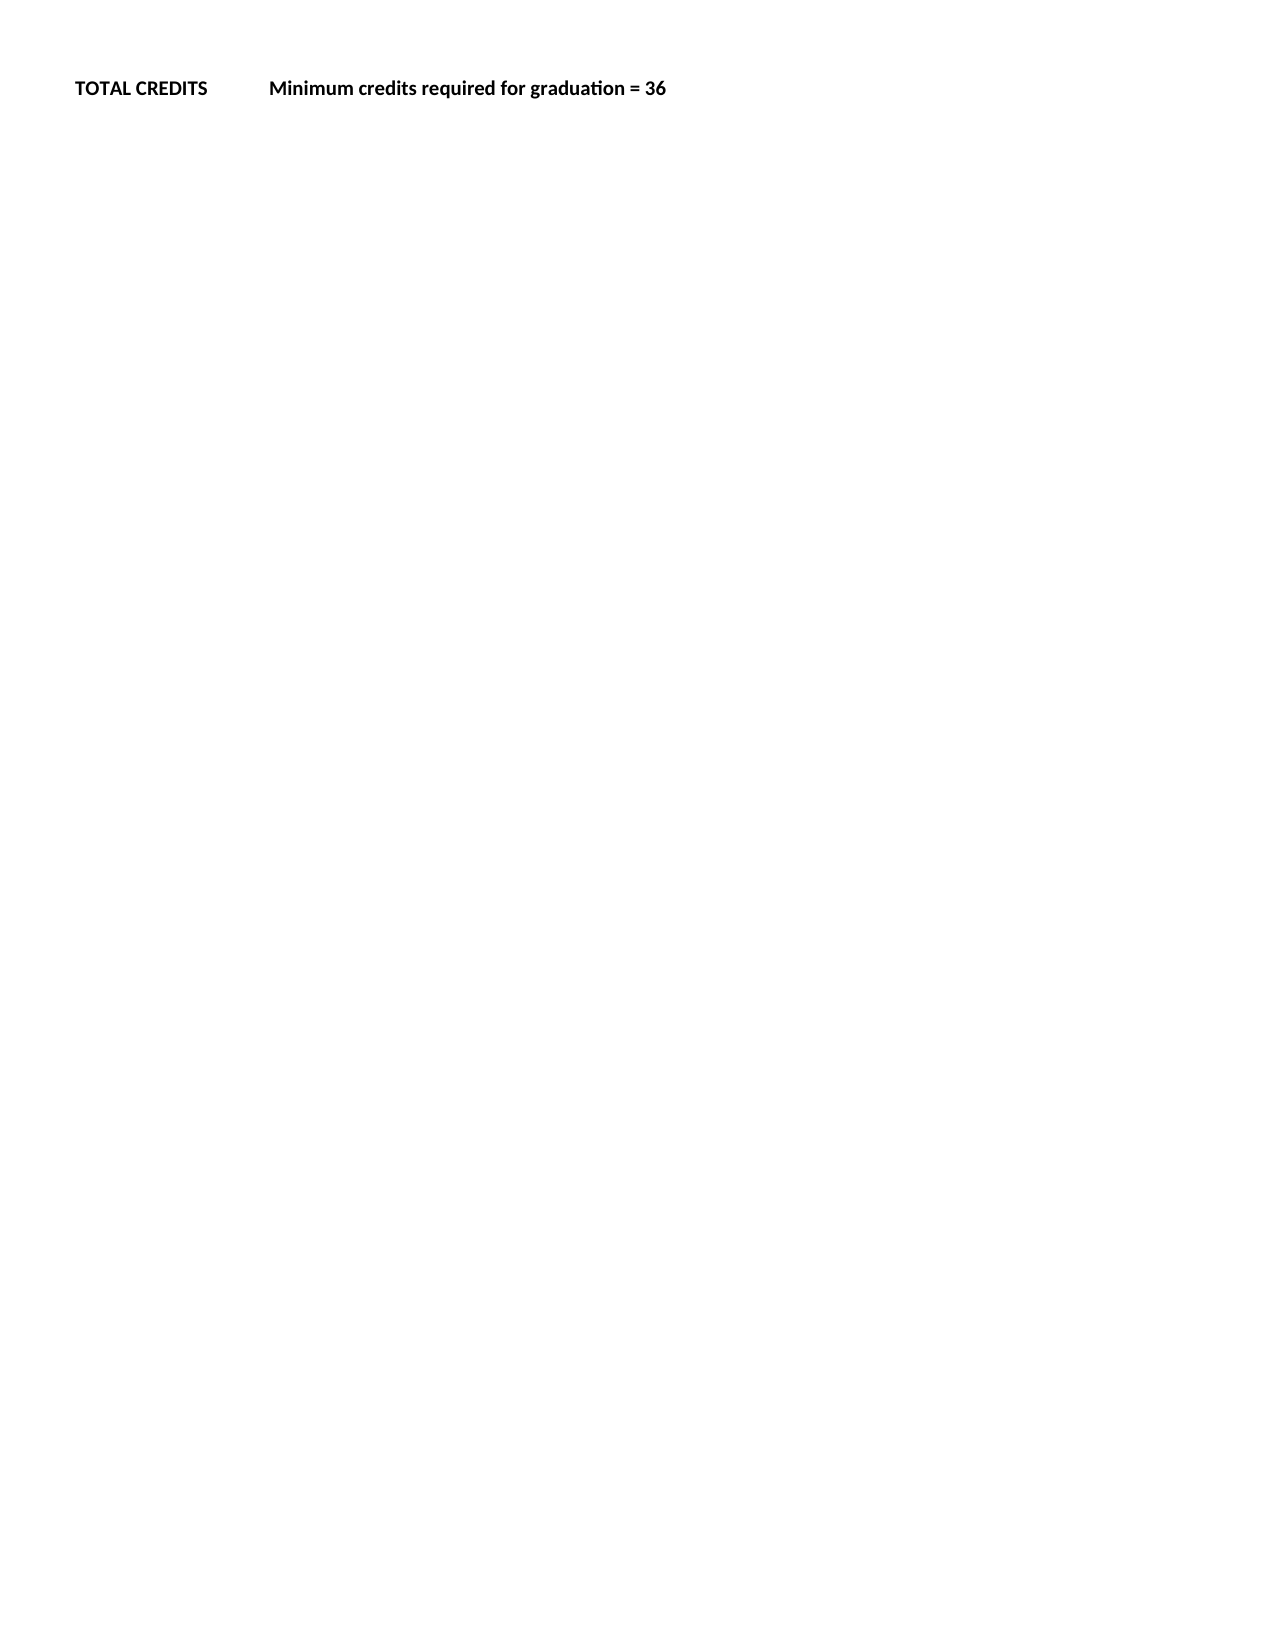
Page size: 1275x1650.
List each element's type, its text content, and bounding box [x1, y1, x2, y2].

subtitle TOTAL CREDITS Minimum credits required for graduation = 36 [75, 75, 1200, 100]
